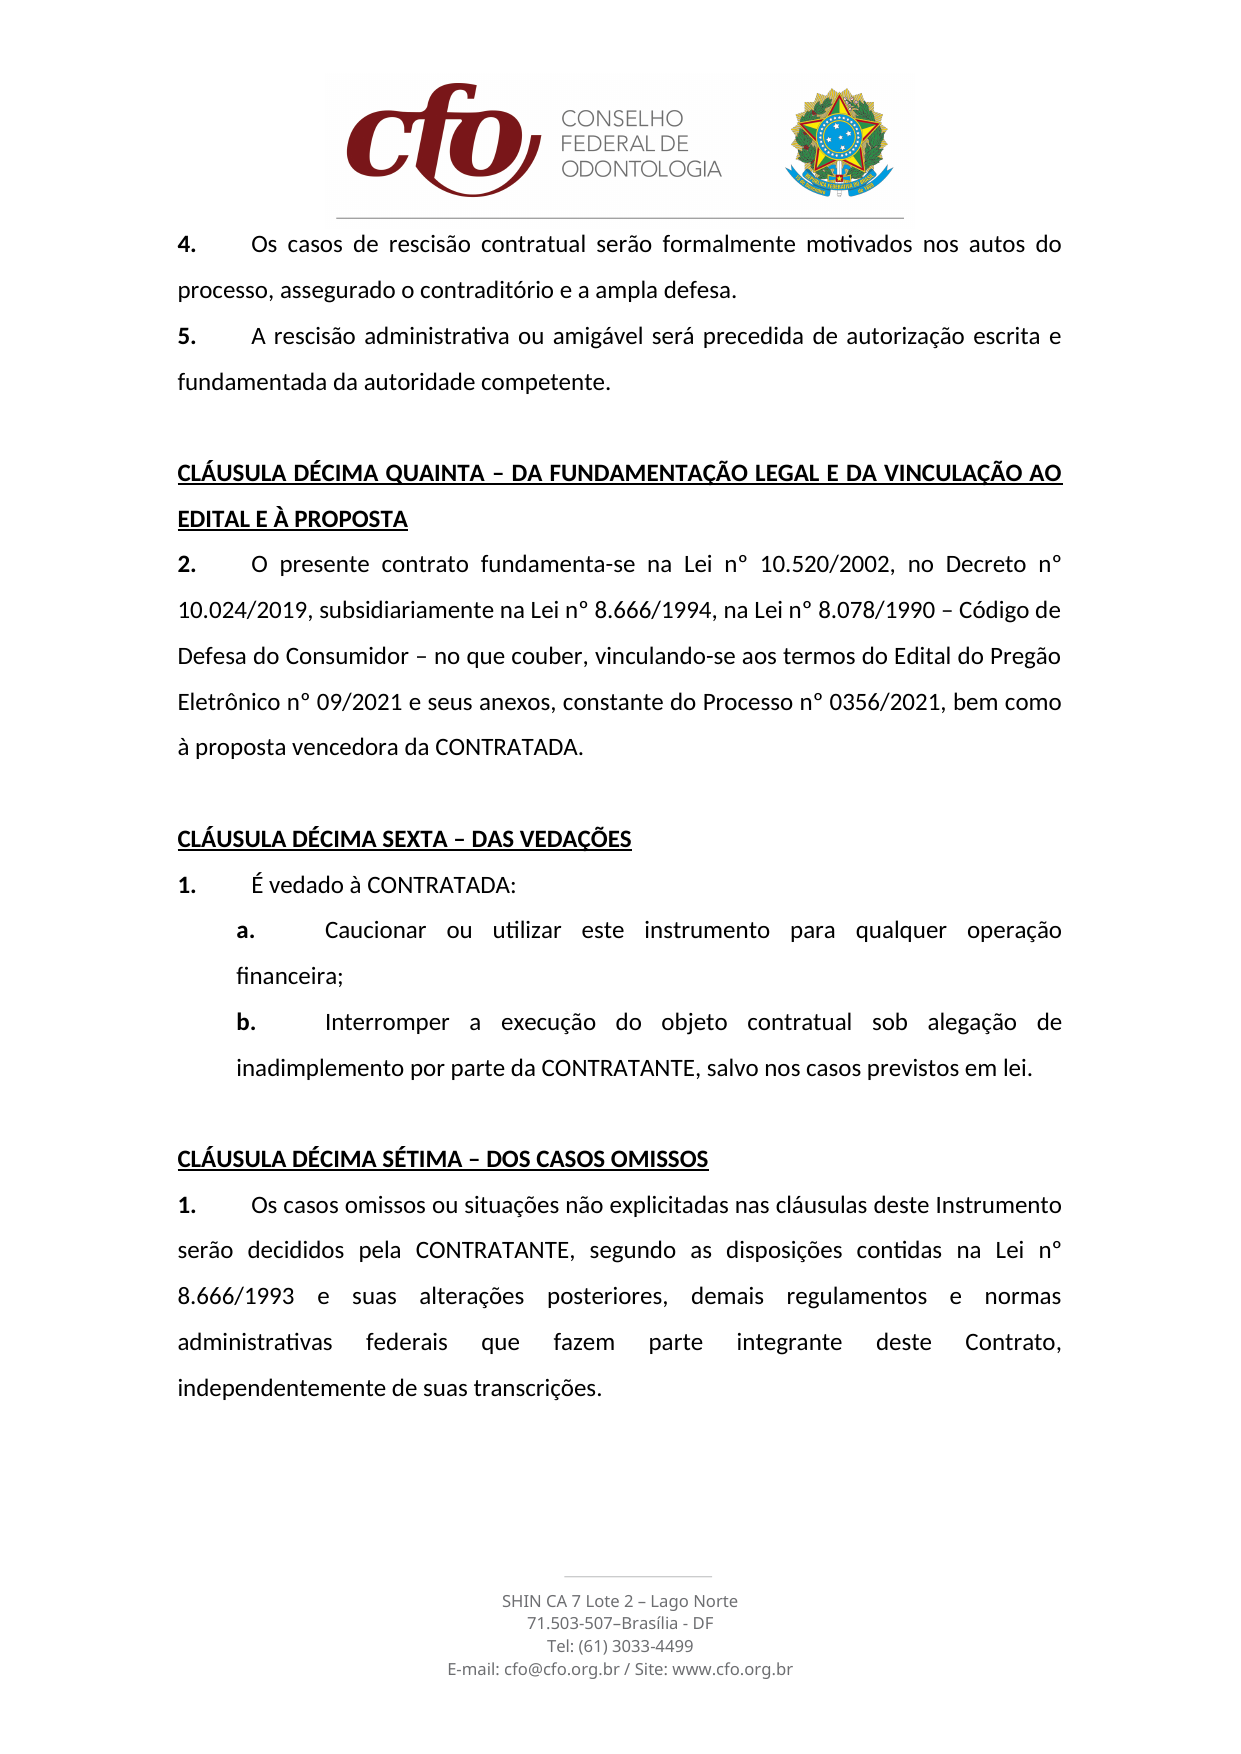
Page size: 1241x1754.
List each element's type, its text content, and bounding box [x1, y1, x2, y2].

text CLÁUSULA DÉCIMA SEXTA – DAS VEDAÇÕES [177, 823, 1063, 853]
picture [324, 73, 916, 229]
list Os casos de rescisão contratual serão formalmente motivados nos autos do processo, assegurado o contraditório e a ampla defesa. [177, 228, 1063, 305]
list Os casos omissos ou situações não explicitadas nas cláusulas deste Instrumento serão decididos pela CONTRATANTE, segundo as disposições contidas na Lei nº 8.666/1993 e suas alterações posteriores, demais regulamentos e normas administrativas federais que fazem parte integrante deste Contrato, independentemente de suas transcrições. [177, 1189, 1063, 1402]
list Caucionar ou utilizar este instrumento para qualquer operação financeira; [236, 914, 1063, 991]
text CLÁUSULA DÉCIMA QUAINTA – DA FUNDAMENTAÇÃO LEGAL E DA VINCULAÇÃO AO EDITAL E À PROPOSTA [177, 457, 1063, 483]
list É vedado à CONTRATADA: [177, 869, 1063, 899]
text CLÁUSULA DÉCIMA SÉTIMA – DOS CASOS OMISSOS [177, 1143, 1063, 1174]
text CLÁUSULA DÉCIMA QUAINTA – DA FUNDAMENTAÇÃO LEGAL E DA VINCULAÇÃO AO EDITAL E À PROPOSTA [177, 484, 1063, 533]
list O presente contrato fundamenta-se na Lei nº 10.520/2002, no Decreto nº 10.024/2019, subsidiariamente na Lei nº 8.666/1994, na Lei nº 8.078/1990 – Código de Defesa do Consumidor – no que couber, vinculando-se aos termos do Edital do Pregão Eletrônico nº 09/2021 e seus anexos, constante do Processo nº 0356/2021, bem como à proposta vencedora da CONTRATADA. [177, 549, 1063, 762]
list A rescisão administrativa ou amigável será precedida de autorização escrita e fundamentada da autoridade competente. [177, 320, 1063, 396]
list Interromper a execução do objeto contratual sob alegação de inadimplemento por parte da CONTRATANTE, salvo nos casos previstos em lei. [236, 1006, 1063, 1082]
